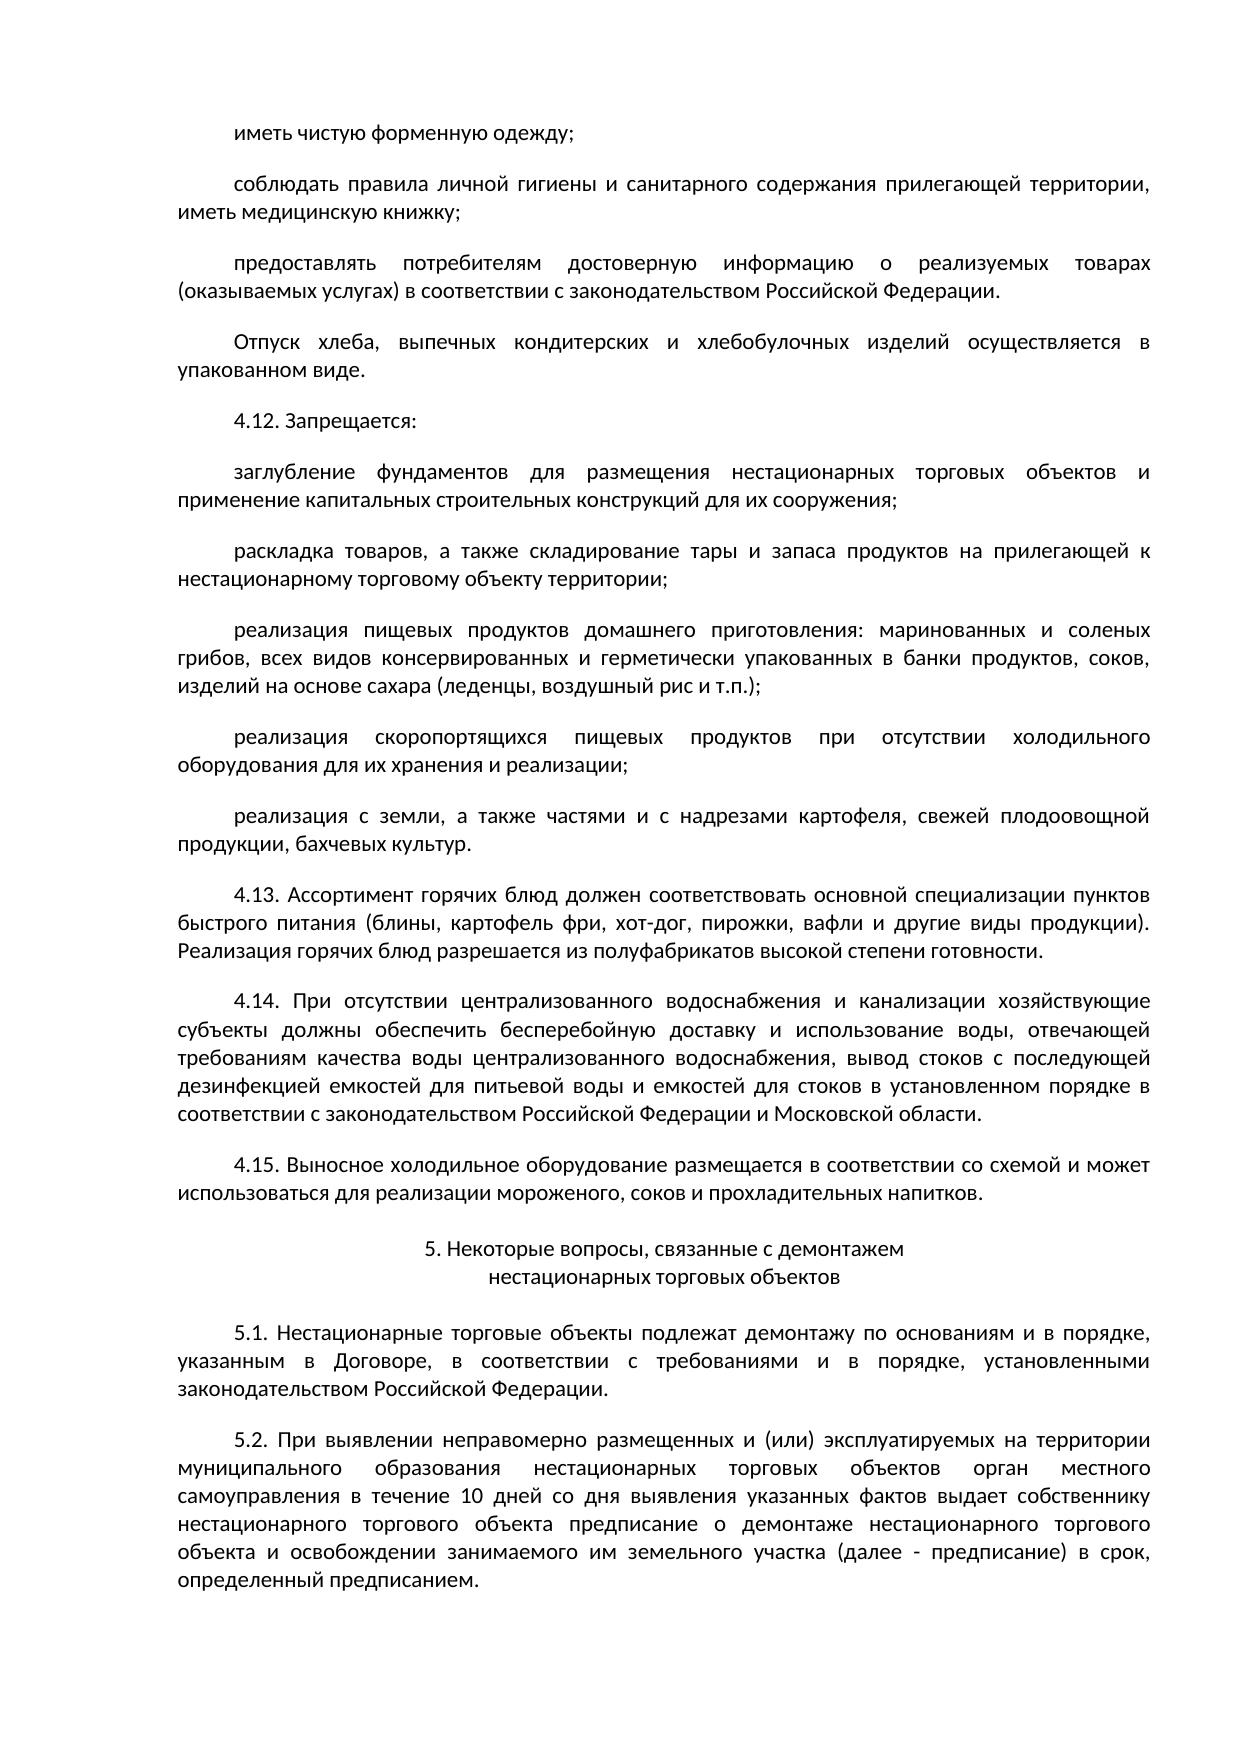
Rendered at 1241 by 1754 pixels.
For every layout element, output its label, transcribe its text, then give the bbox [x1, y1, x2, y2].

text 5. Некоторые вопросы, связанные с демонтажем [177, 1234, 1152, 1262]
text 4.12. Запрещается: [177, 406, 1152, 434]
text реализация пищевых продуктов домашнего приготовления: маринованных и соленых грибов, всех видов консервированных и герметически упакованных в банки продуктов, соков, изделий на основе сахара (леденцы, воздушный рис и т.п.); [177, 615, 1152, 699]
text 5.2. При выявлении неправомерно размещенных и (или) эксплуатируемых на территории муниципального образования нестационарных торговых объектов орган местного самоуправления в течение 10 дней со дня выявления указанных фактов выдает собственнику нестационарного торгового объекта предписание о демонтаже нестационарного торгового объекта и освобождении занимаемого им земельного участка (далее - предписание) в срок, определенный предписанием. [177, 1425, 1152, 1593]
text 5.1. Нестационарные торговые объекты подлежат демонтажу по основаниям и в порядке, указанным в Договоре, в соответствии с требованиями и в порядке, установленными законодательством Российской Федерации. [177, 1318, 1152, 1402]
text 4.15. Выносное холодильное оборудование размещается в соответствии со схемой и может использоваться для реализации мороженого, соков и прохладительных напитков. [177, 1150, 1152, 1206]
text 4.13. Ассортимент горячих блюд должен соответствовать основной специализации пунктов быстрого питания (блины, картофель фри, хот-дог, пирожки, вафли и другие виды продукции). Реализация горячих блюд разрешается из полуфабрикатов высокой степени готовности. [177, 880, 1152, 964]
text иметь чистую форменную одежду; [177, 118, 1152, 146]
text раскладка товаров, а также складирование тары и запаса продуктов на прилегающей к нестационарному торговому объекту территории; [177, 536, 1152, 592]
text предоставлять потребителям достоверную информацию о реализуемых товарах (оказываемых услугах) в соответствии с законодательством Российской Федерации. [177, 248, 1152, 304]
text соблюдать правила личной гигиены и санитарного содержания прилегающей территории, иметь медицинскую книжку; [177, 169, 1152, 225]
text реализация с земли, а также частями и с надрезами картофеля, свежей плодоовощной продукции, бахчевых культур. [177, 801, 1152, 857]
text реализация скоропортящихся пищевых продуктов при отсутствии холодильного оборудования для их хранения и реализации; [177, 722, 1152, 778]
text 4.14. При отсутствии централизованного водоснабжения и канализации хозяйствующие субъекты должны обеспечить бесперебойную доставку и использование воды, отвечающей требованиям качества воды централизованного водоснабжения, вывод стоков с последующей дезинфекцией емкостей для питьевой воды и емкостей для стоков в установленном порядке в соответствии с законодательством Российской Федерации и Московской области. [177, 987, 1152, 1127]
text нестационарных торговых объектов [177, 1262, 1152, 1290]
text Отпуск хлеба, выпечных кондитерских и хлебобулочных изделий осуществляется в упакованном виде. [177, 327, 1152, 383]
text заглубление фундаментов для размещения нестационарных торговых объектов и применение капитальных строительных конструкций для их сооружения; [177, 457, 1152, 513]
